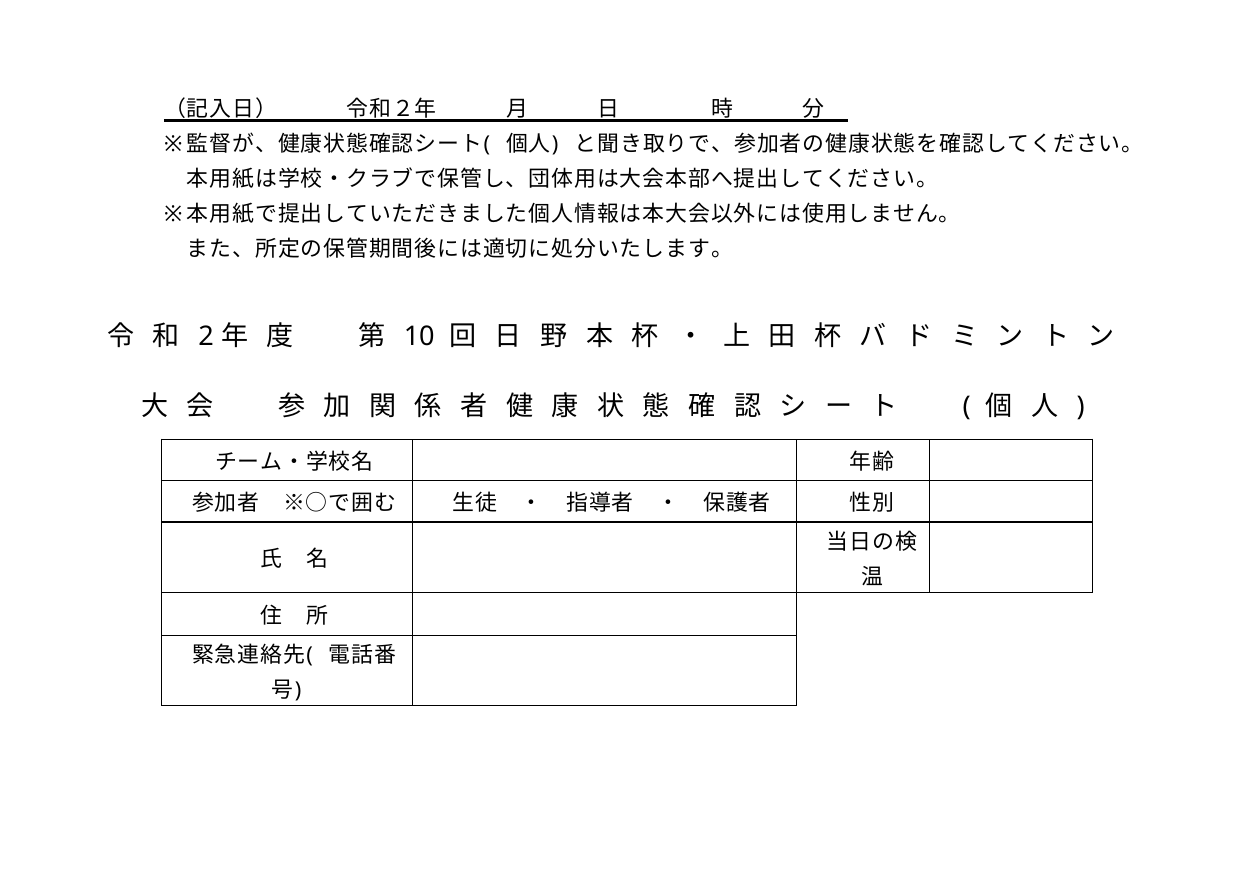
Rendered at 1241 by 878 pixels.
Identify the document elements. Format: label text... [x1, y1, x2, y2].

table_cell 緊急連絡先(電話番号) [162, 636, 412, 705]
table_header [930, 440, 1092, 480]
table_cell 氏 名 [162, 523, 412, 592]
table_header チーム・学校名 [162, 440, 412, 480]
table_cell [413, 636, 796, 705]
text ※本用紙で提出していただきました個人情報は本大会以外には使用しません。 [95, 194, 1145, 229]
table_cell 当日の検温 [797, 523, 929, 592]
text ※監督が、健康状態確認シート(個人)と聞き取りで、参加者の健康状態を確認してください。 [95, 124, 1145, 159]
table_cell 参加者 ※○で囲む [162, 481, 412, 521]
table_cell [413, 523, 796, 592]
text 令和2年度 第10回日野本杯・上田杯バドミントン大会 参加関係者健康状態確認シート (個人) [95, 299, 1145, 438]
text また、所定の保管期間後には適切に処分いたします。 [95, 229, 1145, 264]
table_cell 住 所 [162, 593, 412, 634]
table_cell 生徒 ・ 指導者 ・ 保護者 [413, 481, 796, 521]
table_cell 性別 [797, 481, 929, 521]
text （記入日） 令和２年 月 日 時 分 [95, 89, 1145, 124]
table_cell [930, 481, 1092, 521]
table_header [413, 440, 796, 480]
text 本用紙は学校・クラブで保管し、団体用は大会本部へ提出してください。 [95, 159, 1145, 194]
table_cell [930, 523, 1092, 592]
table_header 年齢 [797, 440, 929, 480]
table_cell [413, 593, 796, 634]
